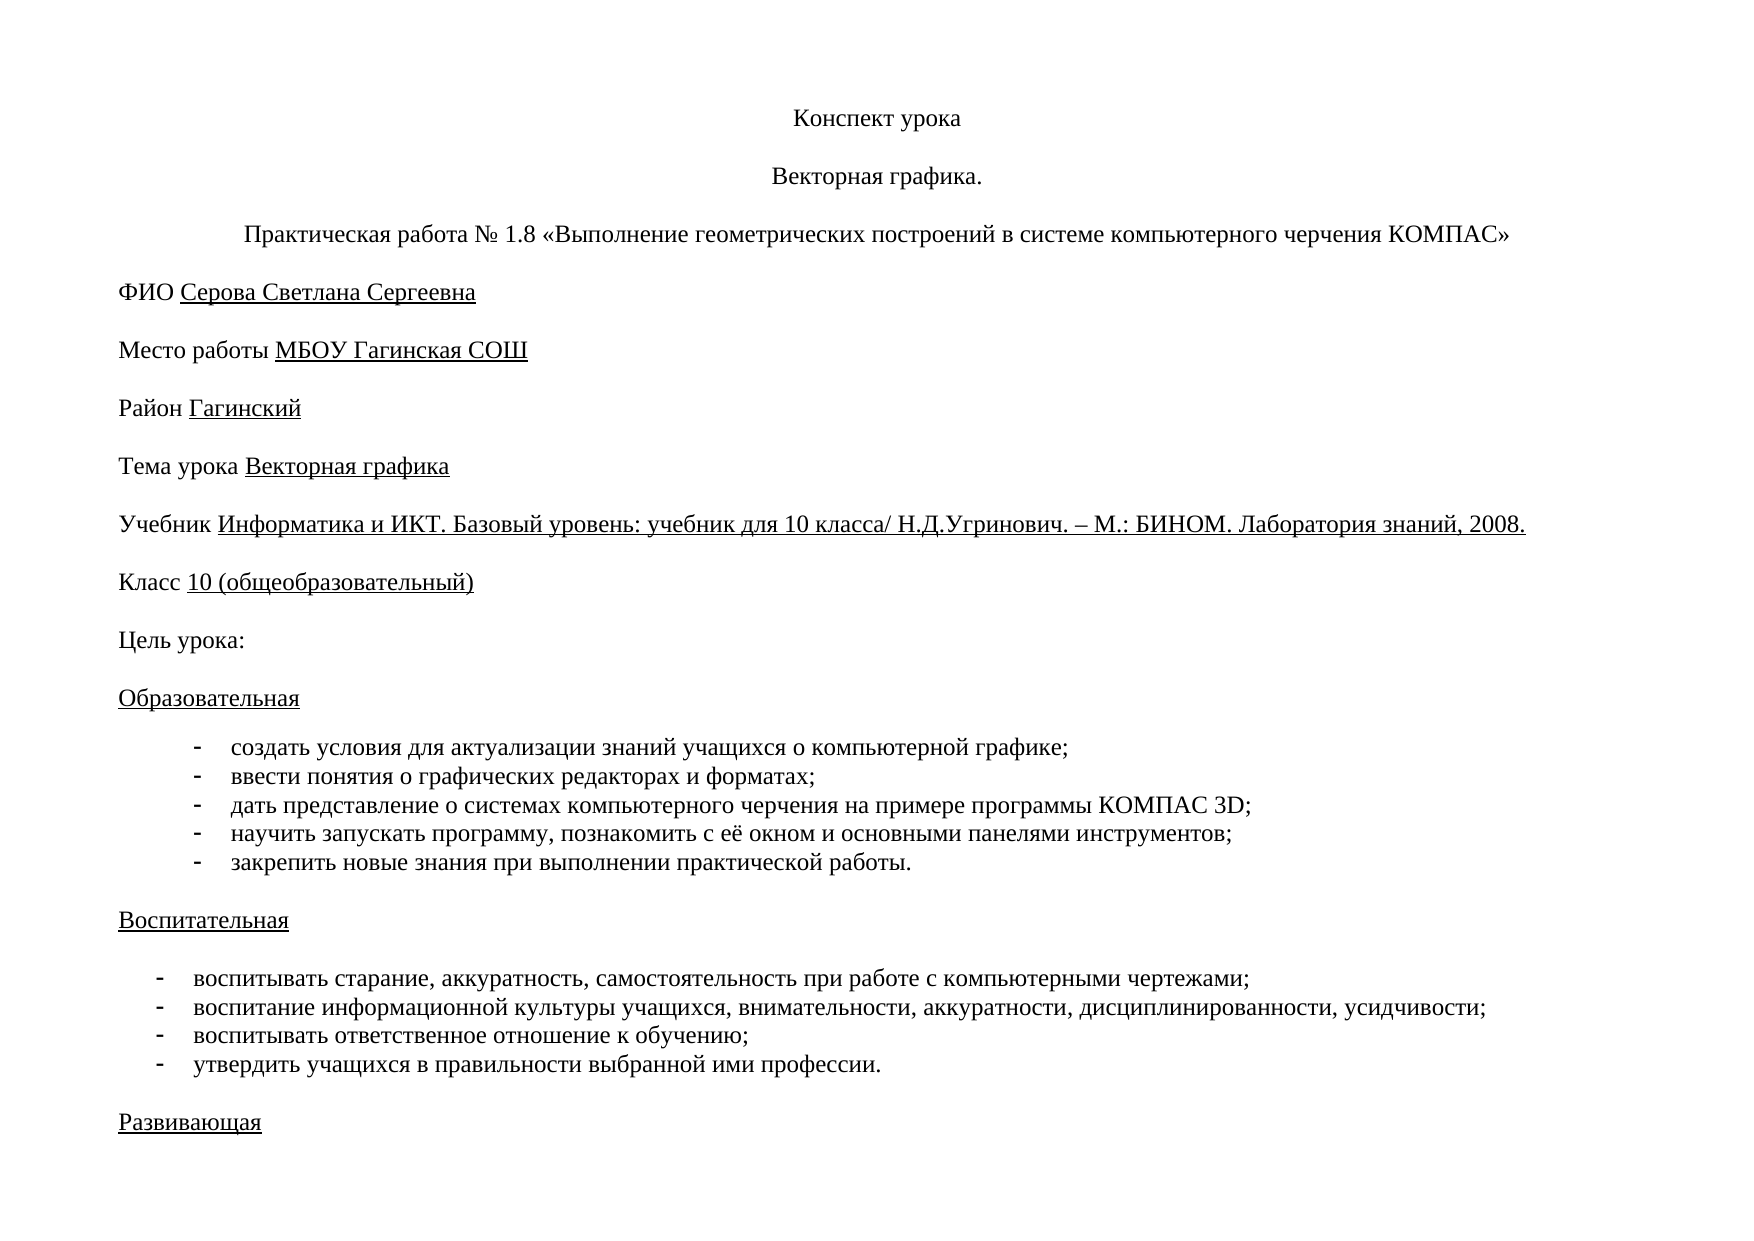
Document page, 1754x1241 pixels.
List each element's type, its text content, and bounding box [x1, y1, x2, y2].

text Векторная графика. [118, 161, 1636, 190]
text Воспитательная [118, 905, 1636, 934]
text Учебник Информатика и ИКТ. Базовый уровень: учебник для 10 класса/ Н.Д.Угринович. – М.: БИНОМ. Лаборатория знаний, 2008. [118, 509, 1636, 538]
list воспитывать ответственное отношение к обучению; [156, 1021, 1636, 1049]
text Развивающая [118, 1107, 1636, 1136]
list научить запускать программу, познакомить с её окном и основными панелями инструментов; [193, 818, 1636, 847]
list ввести понятия о графических редакторах и форматах; [193, 761, 1636, 790]
text Район Гагинский [118, 393, 1636, 422]
list воспитание информационной культуры учащихся, внимательности, аккуратности, дисциплинированности, усидчивости; [156, 992, 1636, 1021]
text Образовательная [118, 683, 1636, 711]
list закрепить новые знания при выполнении практической работы. [193, 847, 1636, 876]
text Практическая работа № 1.8 «Выполнение геометрических построений в системе компьютерного черчения КОМПАС» [118, 219, 1636, 248]
text ФИО Серова Светлана Сергеевна [118, 277, 1636, 306]
text Класс 10 (общеобразовательный) [118, 567, 1636, 596]
text Конспект урока [118, 103, 1636, 132]
list воспитывать старание, аккуратность, самостоятельность при работе с компьютерными чертежами; [156, 963, 1636, 992]
list утвердить учащихся в правильности выбранной ими профессии. [156, 1049, 1636, 1078]
text Тема урока Векторная графика [118, 451, 1636, 480]
text Цель урока: [118, 625, 1636, 653]
text Место работы МБОУ Гагинская СОШ [118, 335, 1636, 364]
list создать условия для актуализации знаний учащихся о компьютерной графике; [193, 732, 1636, 761]
list дать представление о системах компьютерного черчения на примере программы КОМПАС 3D; [193, 790, 1636, 818]
